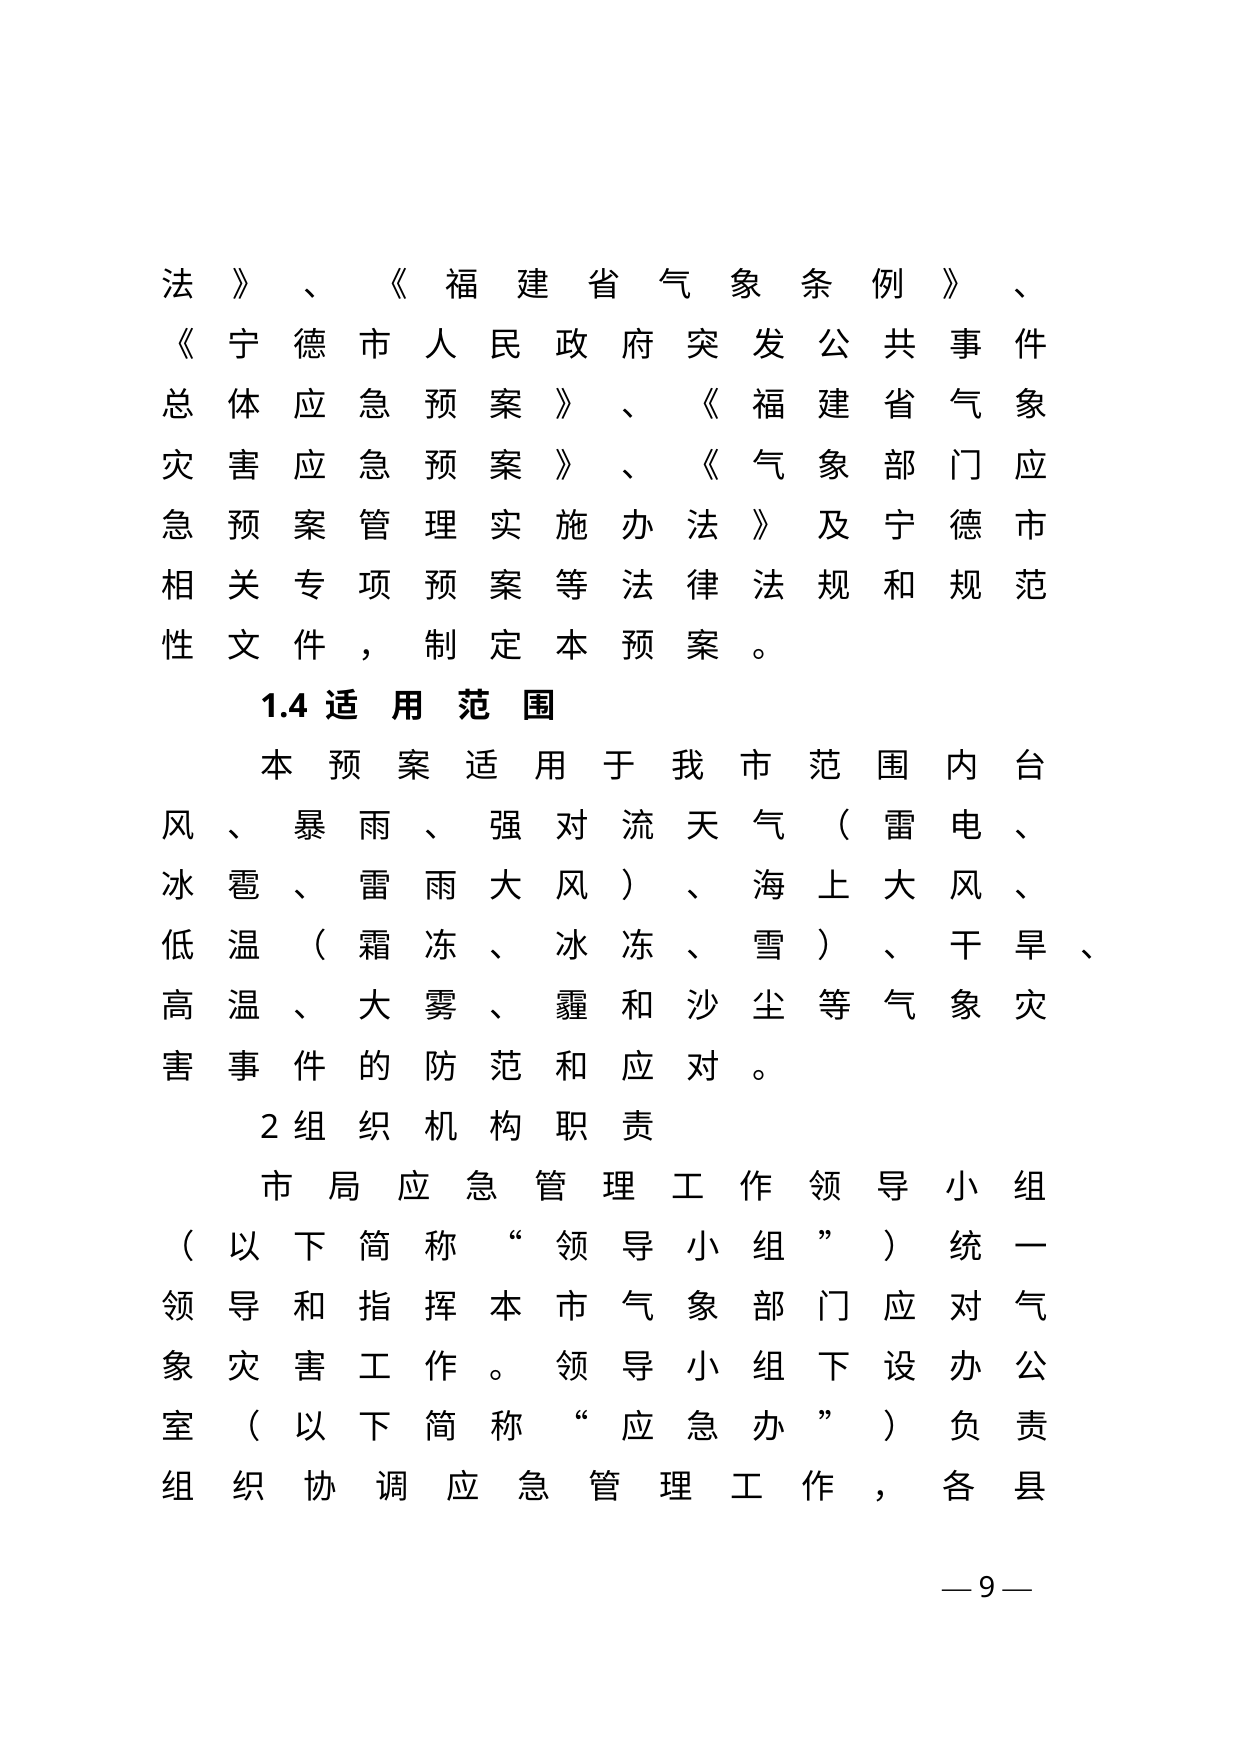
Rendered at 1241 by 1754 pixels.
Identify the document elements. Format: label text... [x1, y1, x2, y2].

text 2 组织机构职责 [162, 1093, 1080, 1154]
text 1.4适用范围 [162, 673, 1080, 733]
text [162, 252, 1080, 673]
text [162, 1154, 1080, 1514]
text 本预案适用于我市范围内台风、暴雨、强对流天气（雷电、冰雹、雷雨大风）、海上大风、低温（霜冻、冰冻、雪）、干旱、高温、大雾、霾和沙尘等气象灾害事件的防范和应对。 [162, 733, 1080, 1093]
